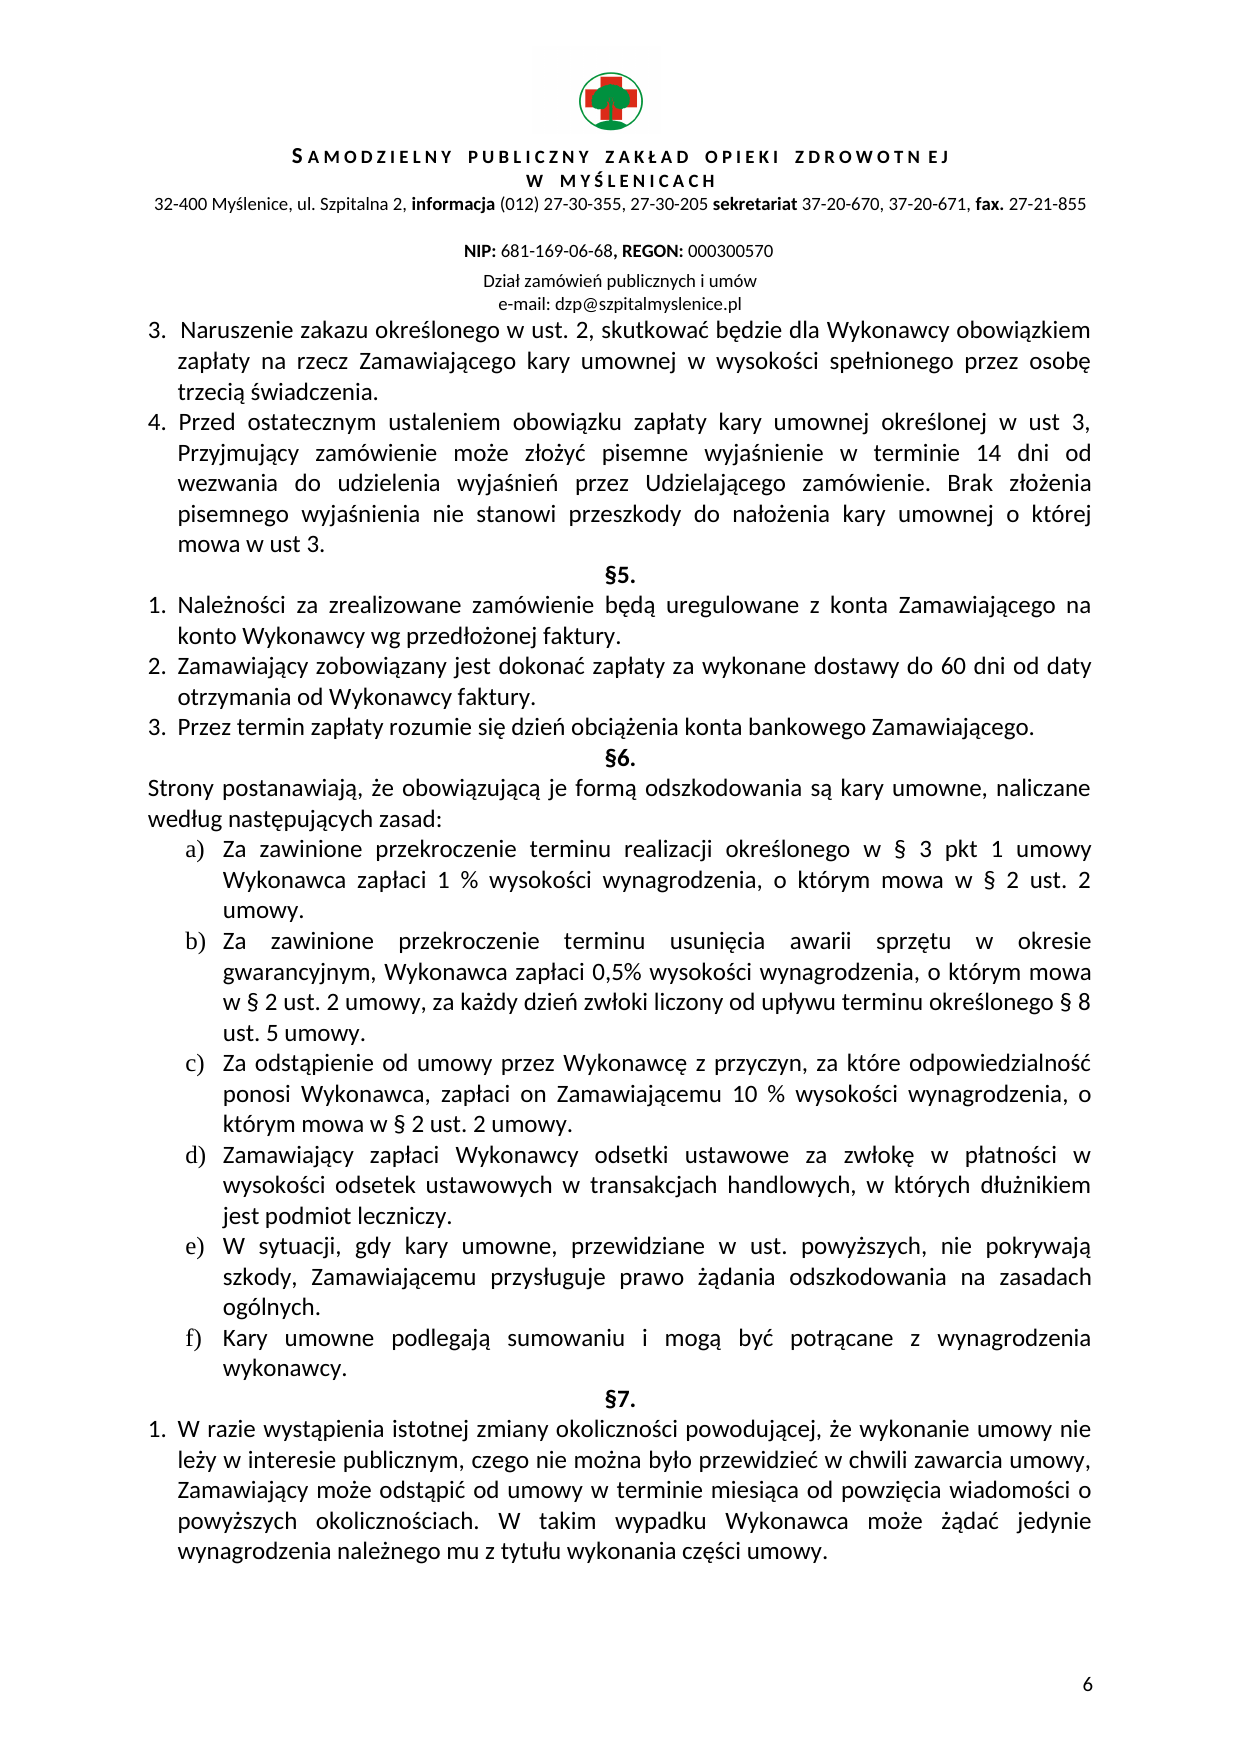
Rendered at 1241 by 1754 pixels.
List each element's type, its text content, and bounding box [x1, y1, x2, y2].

list Kary umowne podlegają sumowaniu i mogą być potrącane z wynagrodzenia wykonawcy. [185, 1322, 1093, 1383]
list W razie wystąpienia istotnej zmiany okoliczności powodującej, że wykonanie umowy nie leży w interesie publicznym, czego nie można było przewidzieć w chwili zawarcia umowy, Zamawiający może odstąpić od umowy w terminie miesiąca od powzięcia wiadomości o powyższych okolicznościach. W takim wypadku Wykonawca może żądać jedynie wynagrodzenia należnego mu z tytułu wykonania części umowy. [148, 1413, 1093, 1566]
text 3. Naruszenie zakazu określonego w ust. 2, skutkować będzie dla Wykonawcy obowiązkiem zapłaty na rzecz Zamawiającego kary umownej w wysokości spełnionego przez osobę trzecią świadczenia. [148, 315, 1093, 406]
list Zamawiający zapłaci Wykonawcy odsetki ustawowe za zwłokę w płatności w wysokości odsetek ustawowych w transakcjach handlowych, w których dłużnikiem jest podmiot leczniczy. [185, 1139, 1093, 1230]
text 4. Przed ostatecznym ustaleniem obowiązku zapłaty kary umownej określonej w ust 3, Przyjmujący zamówienie może złożyć pisemne wyjaśnienie w terminie 14 dni od wezwania do udzielenia wyjaśnień przez Udzielającego zamówienie. Brak złożenia pisemnego wyjaśnienia nie stanowi przeszkody do nałożenia kary umownej o której mowa w ust 3. [148, 406, 1093, 559]
text Strony postanawiają, że obowiązującą je formą odszkodowania są kary umowne, naliczane według następujących zasad: [148, 772, 1093, 833]
list Należności za zrealizowane zamówienie będą uregulowane z konta Zamawiającego na konto Wykonawcy wg przedłożonej faktury. [148, 589, 1093, 650]
text §7. [148, 1383, 1093, 1413]
list W sytuacji, gdy kary umowne, przewidziane w ust. powyższych, nie pokrywają szkody, Zamawiającemu przysługuje prawo żądania odszkodowania na zasadach ogólnych. [185, 1230, 1093, 1322]
list Zamawiający zobowiązany jest dokonać zapłaty za wykonane dostawy do 60 dni od daty otrzymania od Wykonawcy faktury. [148, 650, 1093, 711]
list Za zawinione przekroczenie terminu realizacji określonego w § 3 pkt 1 umowy Wykonawca zapłaci 1 % wysokości wynagrodzenia, o którym mowa w § 2 ust. 2 umowy. [185, 833, 1093, 925]
text §5. [148, 559, 1093, 589]
list Za odstąpienie od umowy przez Wykonawcę z przyczyn, za które odpowiedzialność ponosi Wykonawca, zapłaci on Zamawiającemu 10 % wysokości wynagrodzenia, o którym mowa w § 2 ust. 2 umowy. [185, 1047, 1093, 1139]
picture [532, 46, 661, 134]
list Za zawinione przekroczenie terminu usunięcia awarii sprzętu w okresie gwarancyjnym, Wykonawca zapłaci 0,5% wysokości wynagrodzenia, o którym mowa w § 2 ust. 2 umowy, za każdy dzień zwłoki liczony od upływu terminu określonego § 8 ust. 5 umowy. [185, 925, 1093, 1047]
list Przez termin zapłaty rozumie się dzień obciążenia konta bankowego Zamawiającego. [148, 711, 1093, 742]
text §6. [148, 742, 1093, 772]
